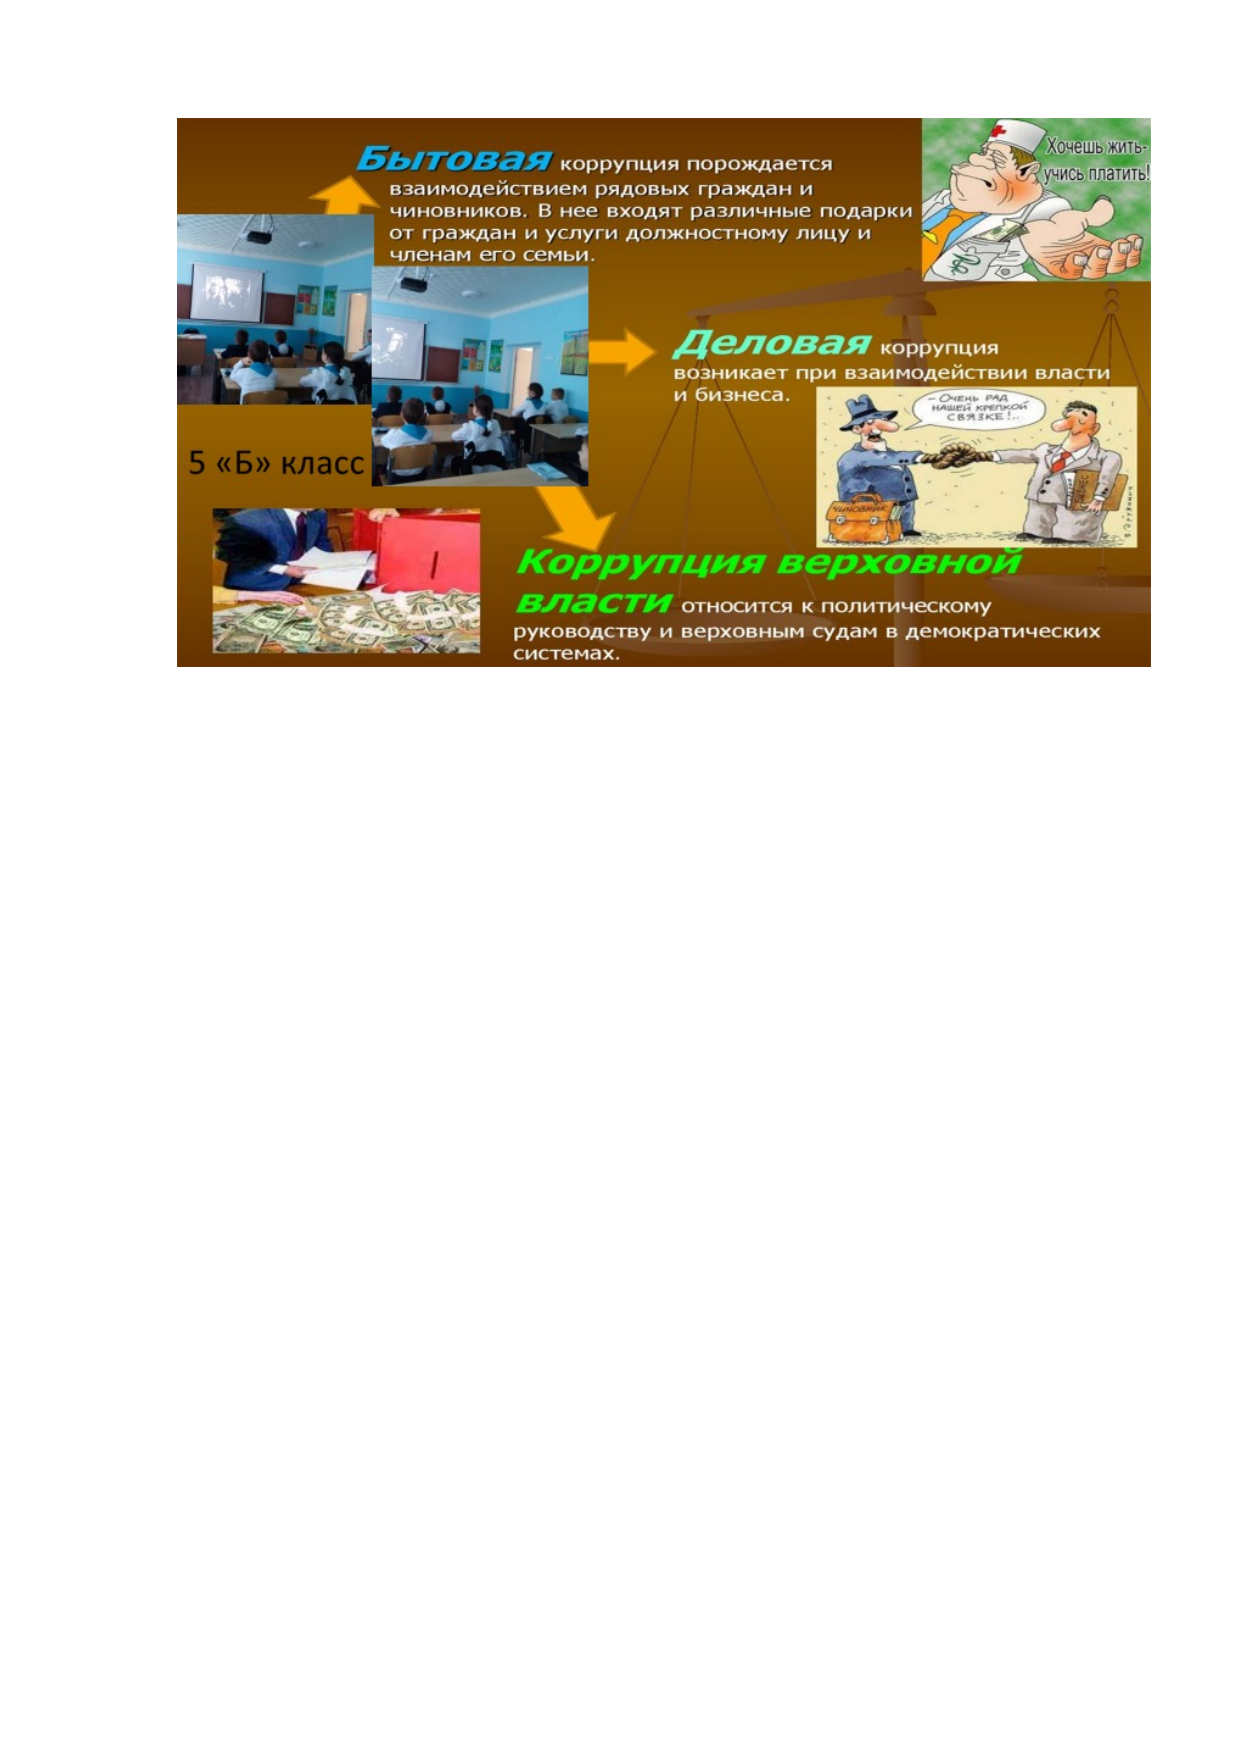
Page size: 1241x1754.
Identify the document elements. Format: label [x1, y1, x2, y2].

picture [177, 118, 1151, 667]
